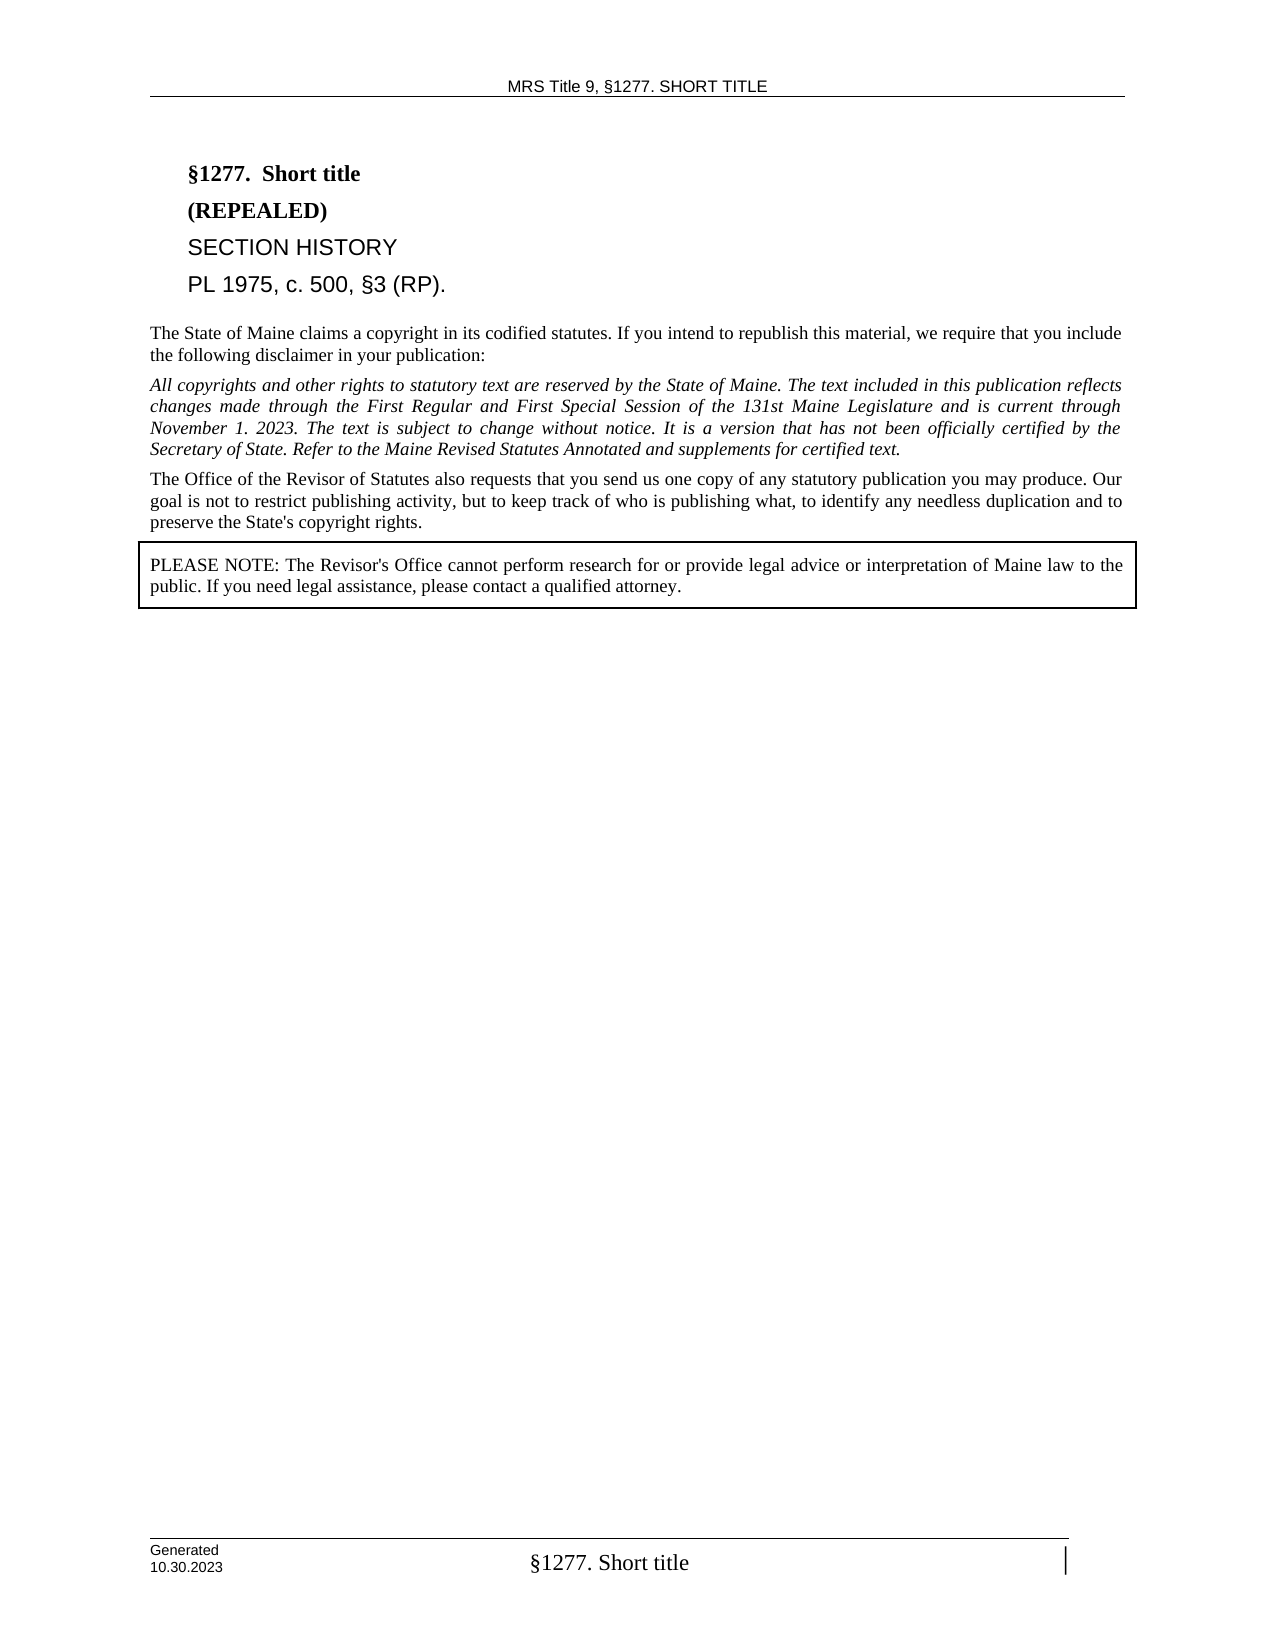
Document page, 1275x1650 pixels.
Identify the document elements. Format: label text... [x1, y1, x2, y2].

text The State of Maine claims a copyright in its codified statutes. If you intend to republish this material, we require that you include the following disclaimer in your publication: [150, 322, 1125, 365]
text (REPEALED) [187, 197, 1125, 223]
text PLEASE NOTE: The Revisor's Office cannot perform research for or provide legal advice or interpretation of Maine law to the public. If you need legal assistance, please contact a qualified attorney. [140, 543, 1135, 607]
text All copyrights and other rights to statutory text are reserved by the State of Maine. The text included in this publication reflects changes made through the First Regular and First Special Session of the 131st Maine Legislature and is current through November 1. 2023 . The text is subject to change without notice. It is a version that has not been officially certified by the Secretary of State. Refer to the Maine Revised Statutes Annotated and supplements for certified text. [150, 373, 1125, 460]
text SECTION HISTORY [187, 234, 1125, 260]
text §1277. Short title [187, 160, 1125, 187]
text PL 1975, c. 500, §3 (RP). [187, 271, 1125, 297]
text The Office of the Revisor of Statutes also requests that you send us one copy of any statutory publication you may produce. Our goal is not to restrict publishing activity, but to keep track of who is publishing what, to identify any needless duplication and to preserve the State's copyright rights. [150, 468, 1125, 533]
